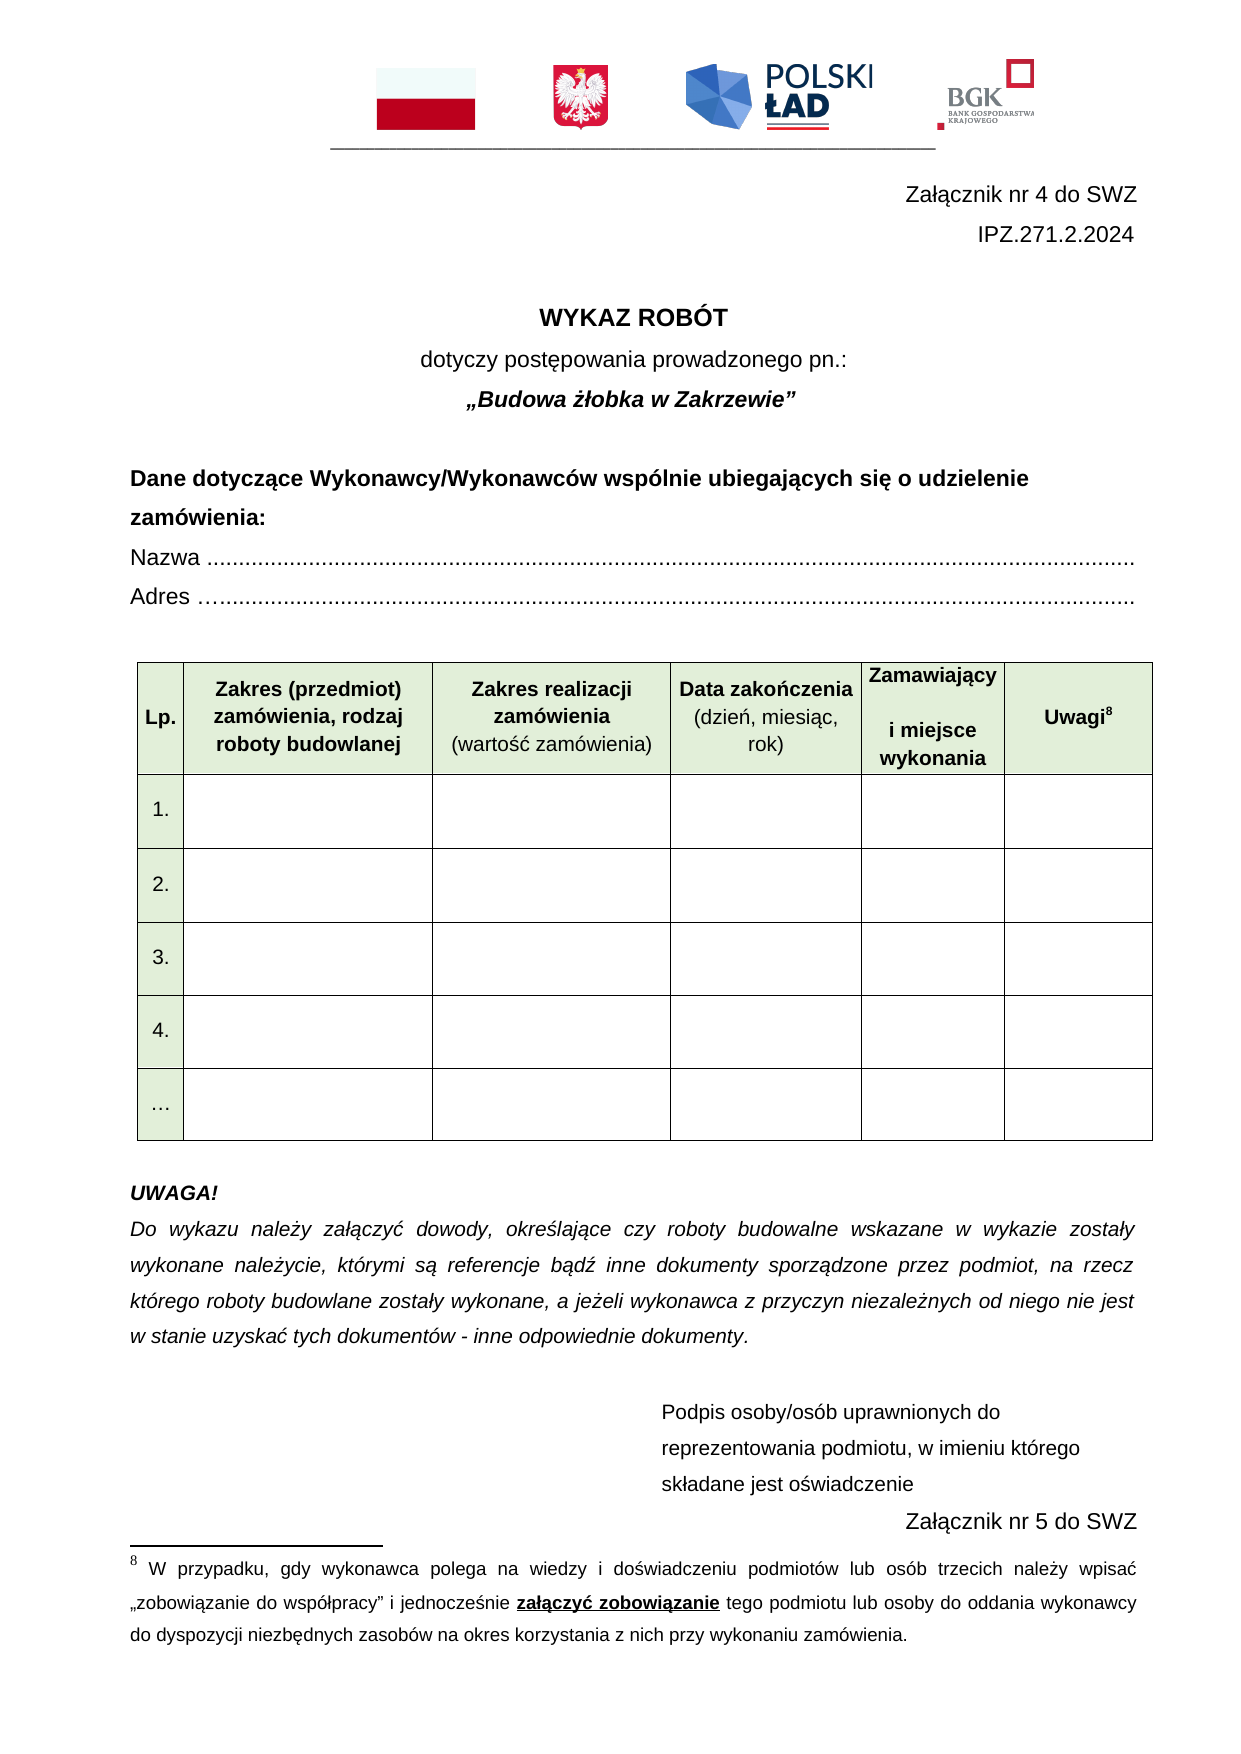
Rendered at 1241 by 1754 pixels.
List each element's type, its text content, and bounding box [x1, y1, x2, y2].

text Załącznik nr 5 do SWZ [130, 1508, 1137, 1534]
table_cell [862, 923, 1004, 995]
table_cell [671, 1069, 861, 1140]
table_cell [1005, 923, 1152, 995]
table_cell [671, 775, 861, 848]
table_cell [1005, 849, 1152, 922]
table_cell [1005, 1069, 1152, 1140]
title WYKAZ ROBÓT [130, 303, 1137, 332]
table_cell [671, 849, 861, 922]
table_cell [862, 775, 1004, 848]
table_cell [1005, 996, 1152, 1067]
text Załącznik nr 4 do SWZ [130, 181, 1137, 207]
table_cell [671, 923, 861, 995]
table_cell [433, 849, 670, 922]
table_header Data zakończenia (dzień, miesiąc, rok) [671, 663, 861, 773]
table_cell [1005, 775, 1152, 848]
picture [376, 68, 476, 130]
picture [553, 65, 608, 130]
text Do wykazu należy załączyć dowody, określające czy roboty budowalne wskazane w wykazie zostały wykonane należycie, którymi są referencje bądź inne dokumenty sporządzone przez podmiot, na rzecz którego roboty budowlane zostały wykonane, a jeżeli wykonawca z przyczyn niezależnych od niego nie jest w stanie uzyskać tych dokumentów - inne odpowiednie dokumenty. [130, 1217, 1137, 1348]
table_cell 2. [138, 849, 183, 922]
table_header Zamawiający i miejsce wykonania [862, 663, 1004, 773]
picture [686, 64, 873, 130]
table_header Zakres realizacji zamówienia (wartość zamówienia) [433, 663, 670, 773]
table_cell [862, 849, 1004, 922]
table_cell [671, 996, 861, 1067]
table_cell [184, 849, 432, 922]
table_cell [184, 1069, 432, 1140]
table_cell [862, 1069, 1004, 1140]
table_cell [862, 996, 1004, 1067]
table_cell [433, 1069, 670, 1140]
text Nazwa .................................................................................................................................................. [130, 544, 1137, 570]
table_cell 4. [138, 996, 183, 1067]
table_header Zakres (przedmiot) zamówienia, rodzaj roboty budowlanej [184, 663, 432, 773]
table_header Lp. [138, 663, 183, 773]
text „Budowa żłobka w Zakrzewie” [130, 386, 1134, 412]
table_cell [184, 775, 432, 848]
table_cell 3. [138, 923, 183, 995]
text IPZ.271.2.2024 [130, 221, 1134, 247]
table_cell 1. [138, 775, 183, 848]
text dotyczy postępowania prowadzonego pn.: [130, 346, 1137, 373]
text Dane dotyczące Wykonawcy/Wykonawców wspólnie ubiegających się o udzielenie zamówienia: [130, 465, 1137, 531]
table_cell [433, 996, 670, 1067]
table_cell [184, 923, 432, 995]
table_cell [433, 775, 670, 848]
picture [937, 59, 1034, 130]
table_header Uwagi [1005, 663, 1152, 773]
table_cell [184, 996, 432, 1067]
table_cell [433, 923, 670, 995]
text Podpis osoby/osób uprawnionych do reprezentowania podmiotu, w imieniu którego składane jest oświadczenie [661, 1400, 1137, 1496]
text Adres …................................................................................................................................................ [130, 583, 1137, 609]
table_cell … [138, 1069, 183, 1140]
text UWAGA! [130, 1181, 1137, 1204]
